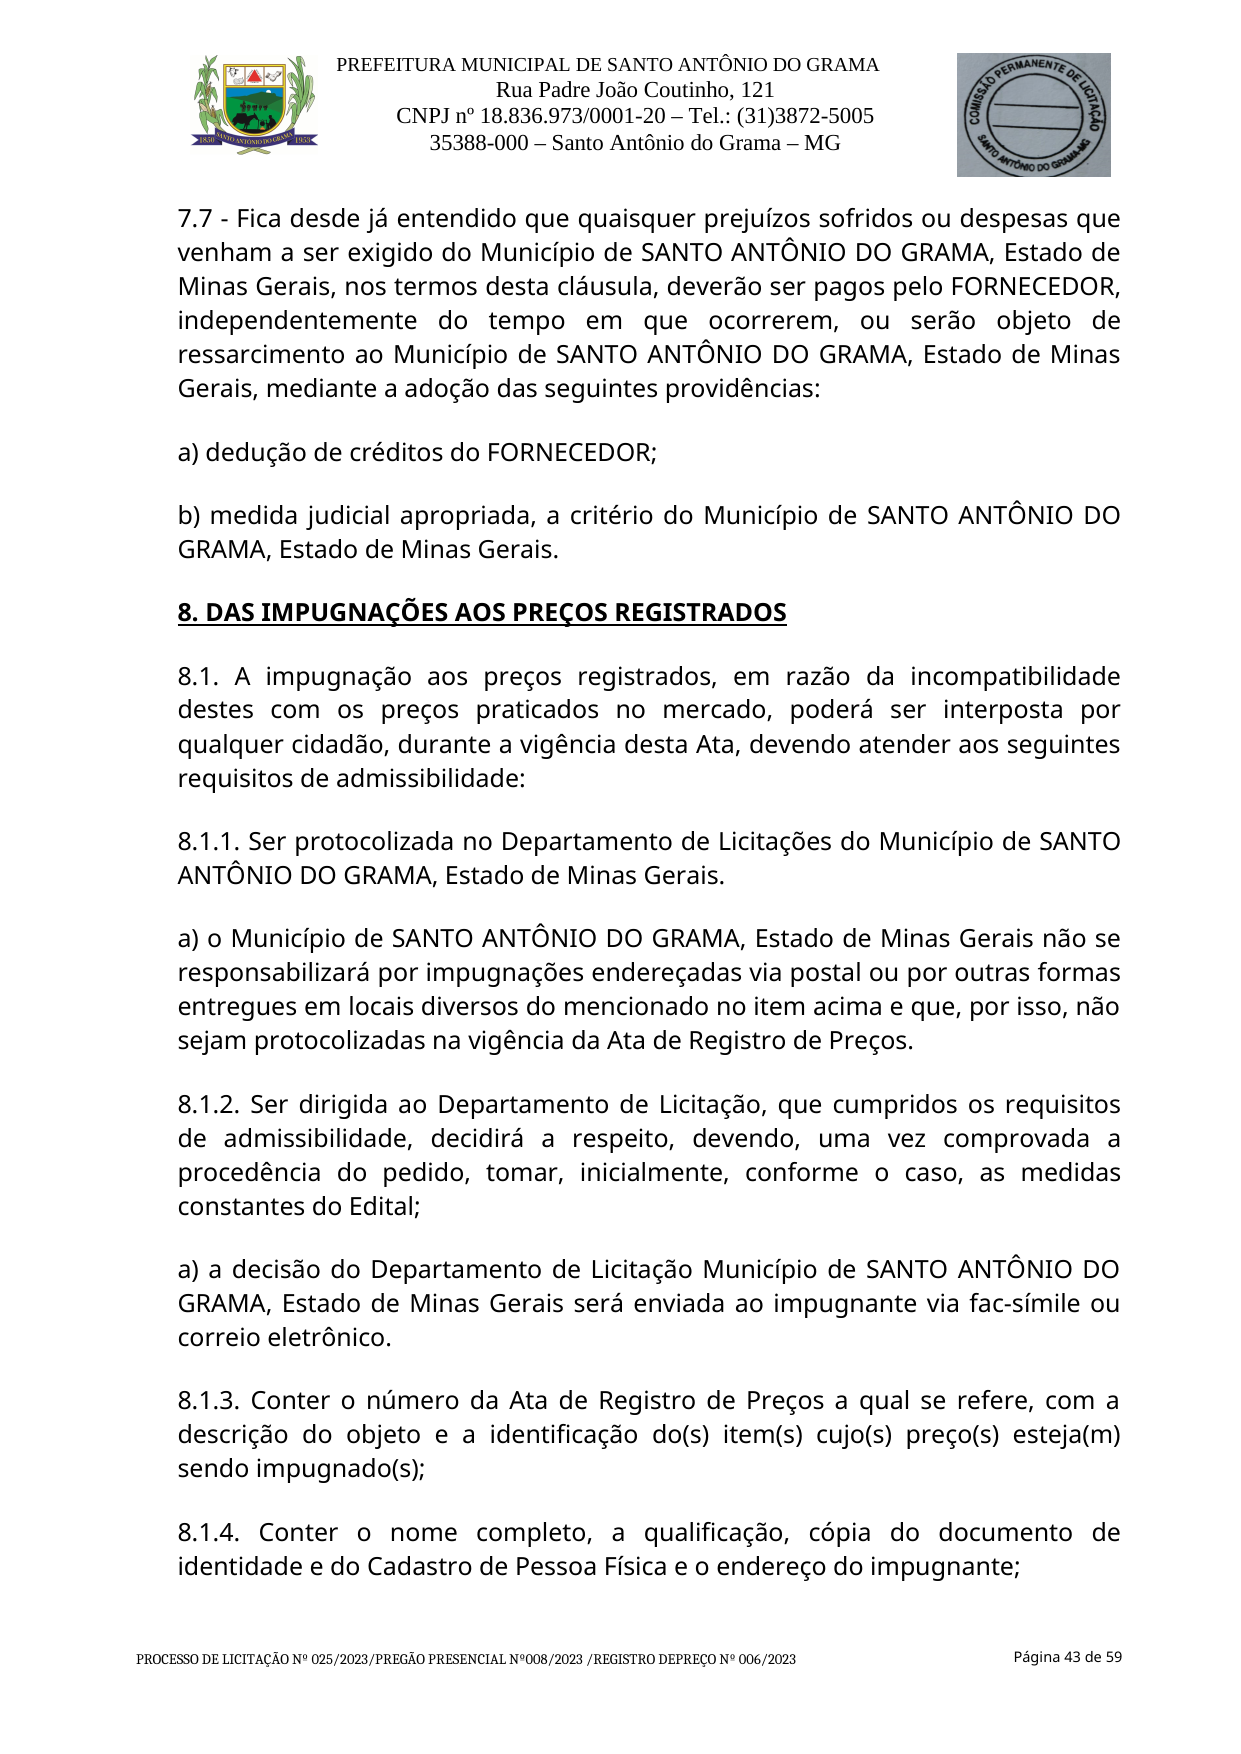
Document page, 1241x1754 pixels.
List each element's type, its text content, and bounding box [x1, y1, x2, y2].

picture [957, 53, 1111, 177]
text b) medida judicial apropriada, a critério do Município de SANTO ANTÔNIO DO GRAMA, Estado de Minas Gerais. [177, 498, 1122, 566]
text a) a decisão do Departamento de Licitação Município de SANTO ANTÔNIO DO GRAMA, Estado de Minas Gerais será enviada ao impugnante via fac-símile ou correio eletrônico. [177, 1252, 1122, 1354]
text 8. DAS IMPUGNAÇÕES AOS PREÇOS REGISTRADOS [177, 595, 1122, 629]
picture [190, 55, 319, 155]
text a) o Município de SANTO ANTÔNIO DO GRAMA, Estado de Minas Gerais não se responsabilizará por impugnações endereçadas via postal ou por outras formas entregues em locais diversos do mencionado no item acima e que, por isso, não sejam protocolizadas na vigência da Ata de Registro de Preços. [177, 921, 1122, 1057]
text 8.1.1. Ser protocolizada no Departamento de Licitações do Município de SANTO ANTÔNIO DO GRAMA, Estado de Minas Gerais. [177, 823, 1122, 892]
text 8.1.4. Conter o nome completo, a qualificação, cópia do documento de identidade e do Cadastro de Pessoa Física e o endereço do impugnante; [177, 1514, 1122, 1582]
text 8.1. A impugnação aos preços registrados, em razão da incompatibilidade destes com os preços praticados no mercado, poderá ser interposta por qualquer cidadão, durante a vigência desta Ata, devendo atender aos seguintes requisitos de admissibilidade: [177, 658, 1122, 794]
text 7.7 - Fica desde já entendido que quaisquer prejuízos sofridos ou despesas que venham a ser exigido do Município de SANTO ANTÔNIO DO GRAMA, Estado de Minas Gerais, nos termos desta cláusula, deverão ser pagos pelo FORNECEDOR, independentemente do tempo em que ocorrerem, ou serão objeto de ressarcimento ao Município de SANTO ANTÔNIO DO GRAMA, Estado de Minas Gerais, mediante a adoção das seguintes providências: [177, 201, 1122, 405]
text a) dedução de créditos do FORNECEDOR; [177, 434, 1122, 468]
text 8.1.2. Ser dirigida ao Departamento de Licitação, que cumpridos os requisitos de admissibilidade, decidirá a respeito, devendo, uma vez comprovada a procedência do pedido, tomar, inicialmente, conforme o caso, as medidas constantes do Edital; [177, 1086, 1122, 1222]
text 8.1.3. Conter o número da Ata de Registro de Preços a qual se refere, com a descrição do objeto e a identificação do(s) item(s) cujo(s) preço(s) esteja(m) sendo impugnado(s); [177, 1383, 1122, 1485]
